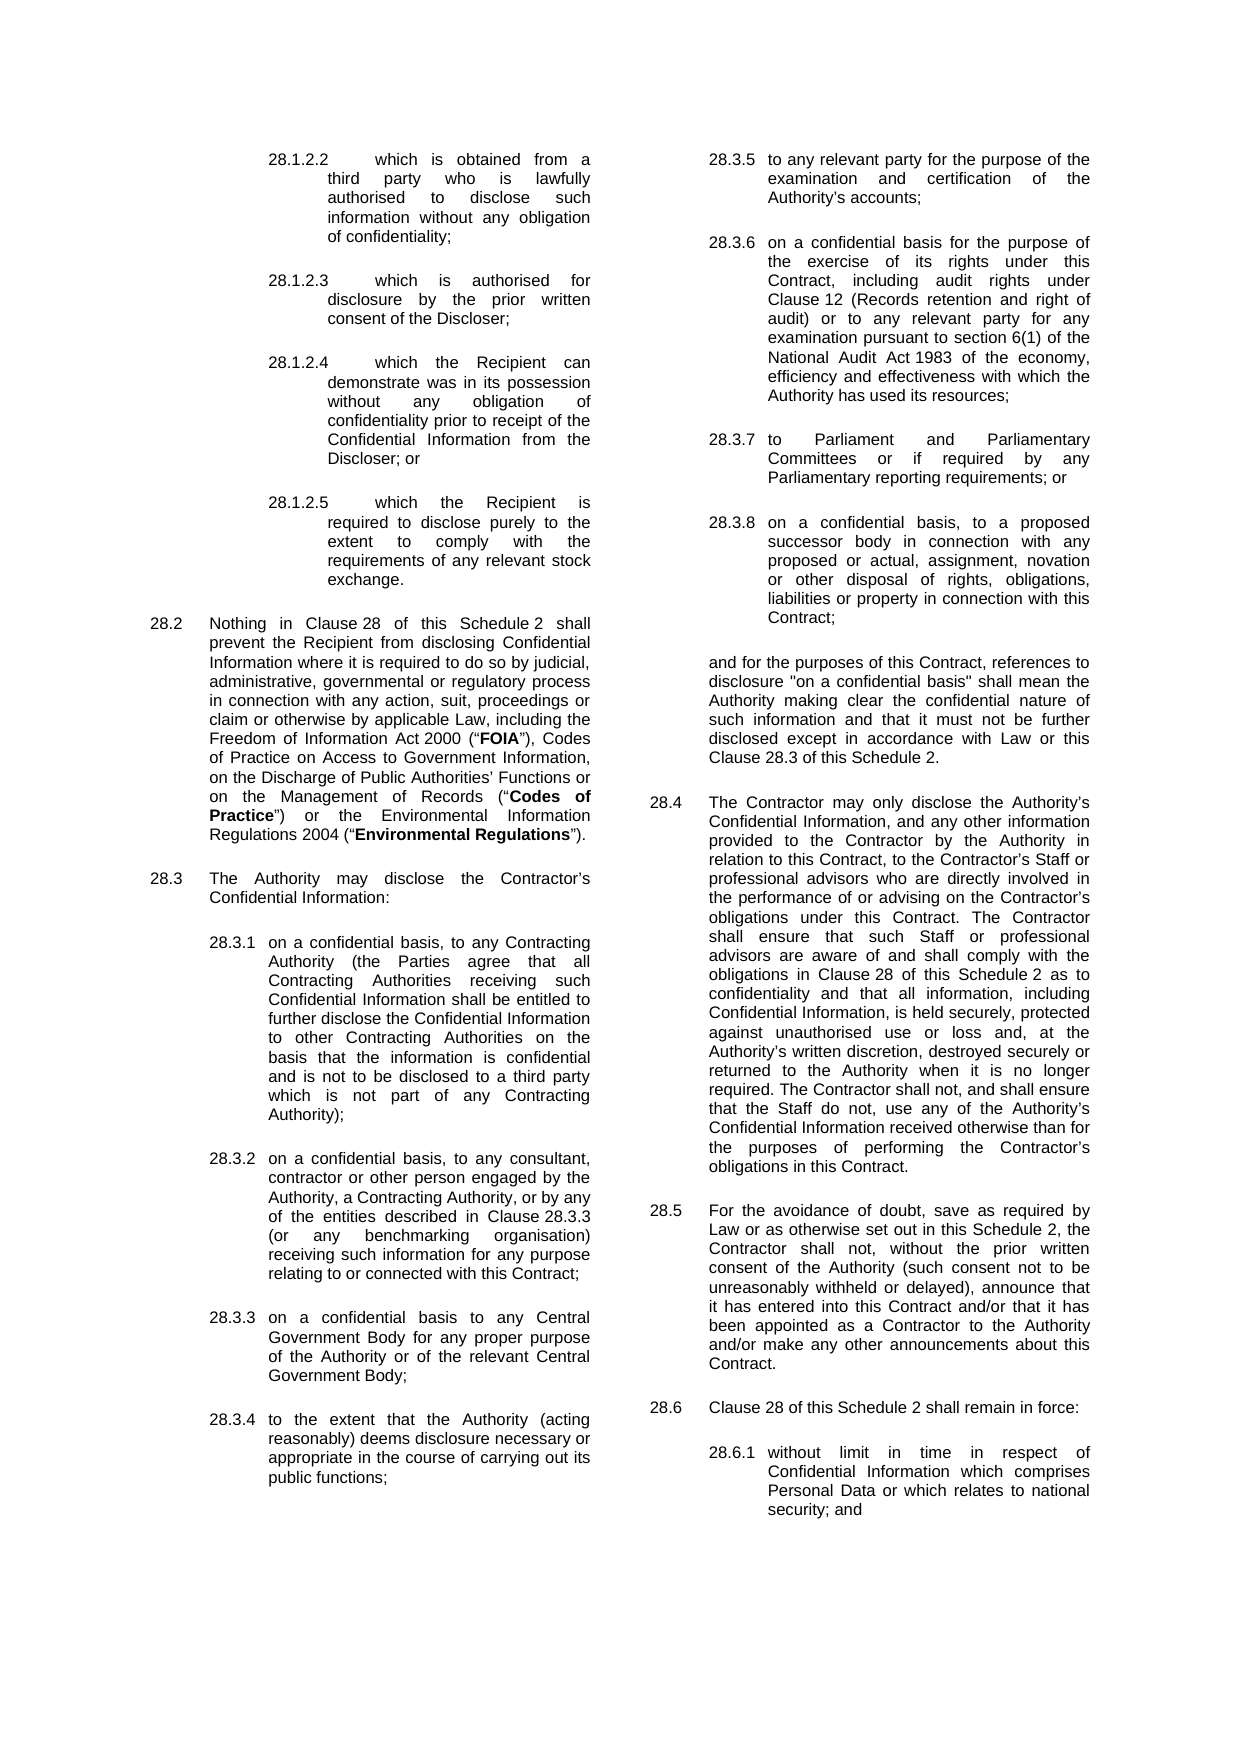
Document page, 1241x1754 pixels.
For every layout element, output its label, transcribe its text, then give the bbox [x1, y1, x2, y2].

subtitle which is authorised for disclosure by the prior written consent of the Discloser; [268, 271, 591, 328]
text and for the purposes of this Contract, references to disclosure "on a confidential basis" shall mean the Authority making clear the confidential nature of such information and that it must not be further disclosed except in accordance with Law or this Clause 28.3 of this Schedule 2. [709, 652, 1090, 767]
subtitle which the Recipient is required to disclose purely to the extent to comply with the requirements of any relevant stock exchange. [268, 493, 591, 589]
subtitle The Contractor may only disclose the Authority’s Confidential Information, and any other information provided to the Contractor by the Authority in relation to this Contract, to the Contractor’s Staff or professional advisors who are directly involved in the performance of or advising on the Contractor’s obligations under this Contract. The Contractor shall ensure that such Staff or professional advisors are aware of and shall comply with the obligations in Clause 28 of this Schedule 2 as to confidentiality and that all information, including Confidential Information, is held securely, protected against unauthorised use or loss and, at the Authority’s written discretion, destroyed securely or returned to the Authority when it is no longer required. The Contractor shall not, and shall ensure that the Staff do not, use any of the Authority’s Confidential Information received otherwise than for the purposes of performing the Contractor’s obligations in this Contract. [649, 792, 1090, 1176]
subtitle without limit in time in respect of Confidential Information which comprises Personal Data or which relates to national security; and [709, 1442, 1090, 1519]
subtitle Nothing in Clause 28 of this Schedule 2 shall prevent the Recipient from disclosing Confidential Information where it is required to do so by judicial, administrative, governmental or regulatory process in connection with any action, suit, proceedings or claim or otherwise by applicable Law, including the Freedom of Information Act 2000 (“FOIA”), Codes of Practice on Access to Government Information, on the Discharge of Public Authorities’ Functions or on the Management of Records (“Codes of Practice”) or the Environmental Information Regulations 2004 (“Environmental Regulations”). [150, 614, 591, 844]
subtitle on a confidential basis, to any Contracting Authority (the Parties agree that all Contracting Authorities receiving such Confidential Information shall be entitled to further disclose the Confidential Information to other Contracting Authorities on the basis that the information is confidential and is not to be disclosed to a third party which is not part of any Contracting Authority); [209, 932, 591, 1124]
subtitle which is obtained from a third party who is lawfully authorised to disclose such information without any obligation of confidentiality; [268, 150, 591, 246]
subtitle on a confidential basis, to a proposed successor body in connection with any proposed or actual, assignment, novation or other disposal of rights, obligations, liabilities or property in connection with this Contract; [709, 512, 1090, 627]
subtitle on a confidential basis, to any consultant, contractor or other person engaged by the Authority, a Contracting Authority, or by any of the entities described in Clause 28.3.3 (or any benchmarking organisation) receiving such information for any purpose relating to or connected with this Contract; [209, 1149, 591, 1283]
subtitle to the extent that the Authority (acting reasonably) deems disclosure necessary or appropriate in the course of carrying out its public functions; [209, 1410, 591, 1487]
subtitle on a confidential basis for the purpose of the exercise of its rights under this Contract, including audit rights under Clause 12 (Records retention and right of audit) or to any relevant party for any examination pursuant to section 6(1) of the National Audit Act 1983 of the economy, efficiency and effectiveness with which the Authority has used its resources; [709, 232, 1090, 405]
subtitle to any relevant party for the purpose of the examination and certification of the Authority’s accounts; [709, 150, 1090, 207]
subtitle which the Recipient can demonstrate was in its possession without any obligation of confidentiality prior to receipt of the Confidential Information from the Discloser; or [268, 353, 591, 468]
subtitle on a confidential basis to any Central Government Body for any proper purpose of the Authority or of the relevant Central Government Body; [209, 1308, 591, 1385]
subtitle The Authority may disclose the Contractor’s Confidential Information: [150, 869, 591, 907]
subtitle to Parliament and Parliamentary Committees or if required by any Parliamentary reporting requirements; or [709, 430, 1090, 487]
subtitle Clause 28 of this Schedule 2 shall remain in force: [649, 1398, 1090, 1417]
subtitle For the avoidance of doubt, save as required by Law or as otherwise set out in this Schedule 2, the Contractor shall not, without the prior written consent of the Authority (such consent not to be unreasonably withheld or delayed), announce that it has entered into this Contract and/or that it has been appointed as a Contractor to the Authority and/or make any other announcements about this Contract. [649, 1201, 1090, 1373]
